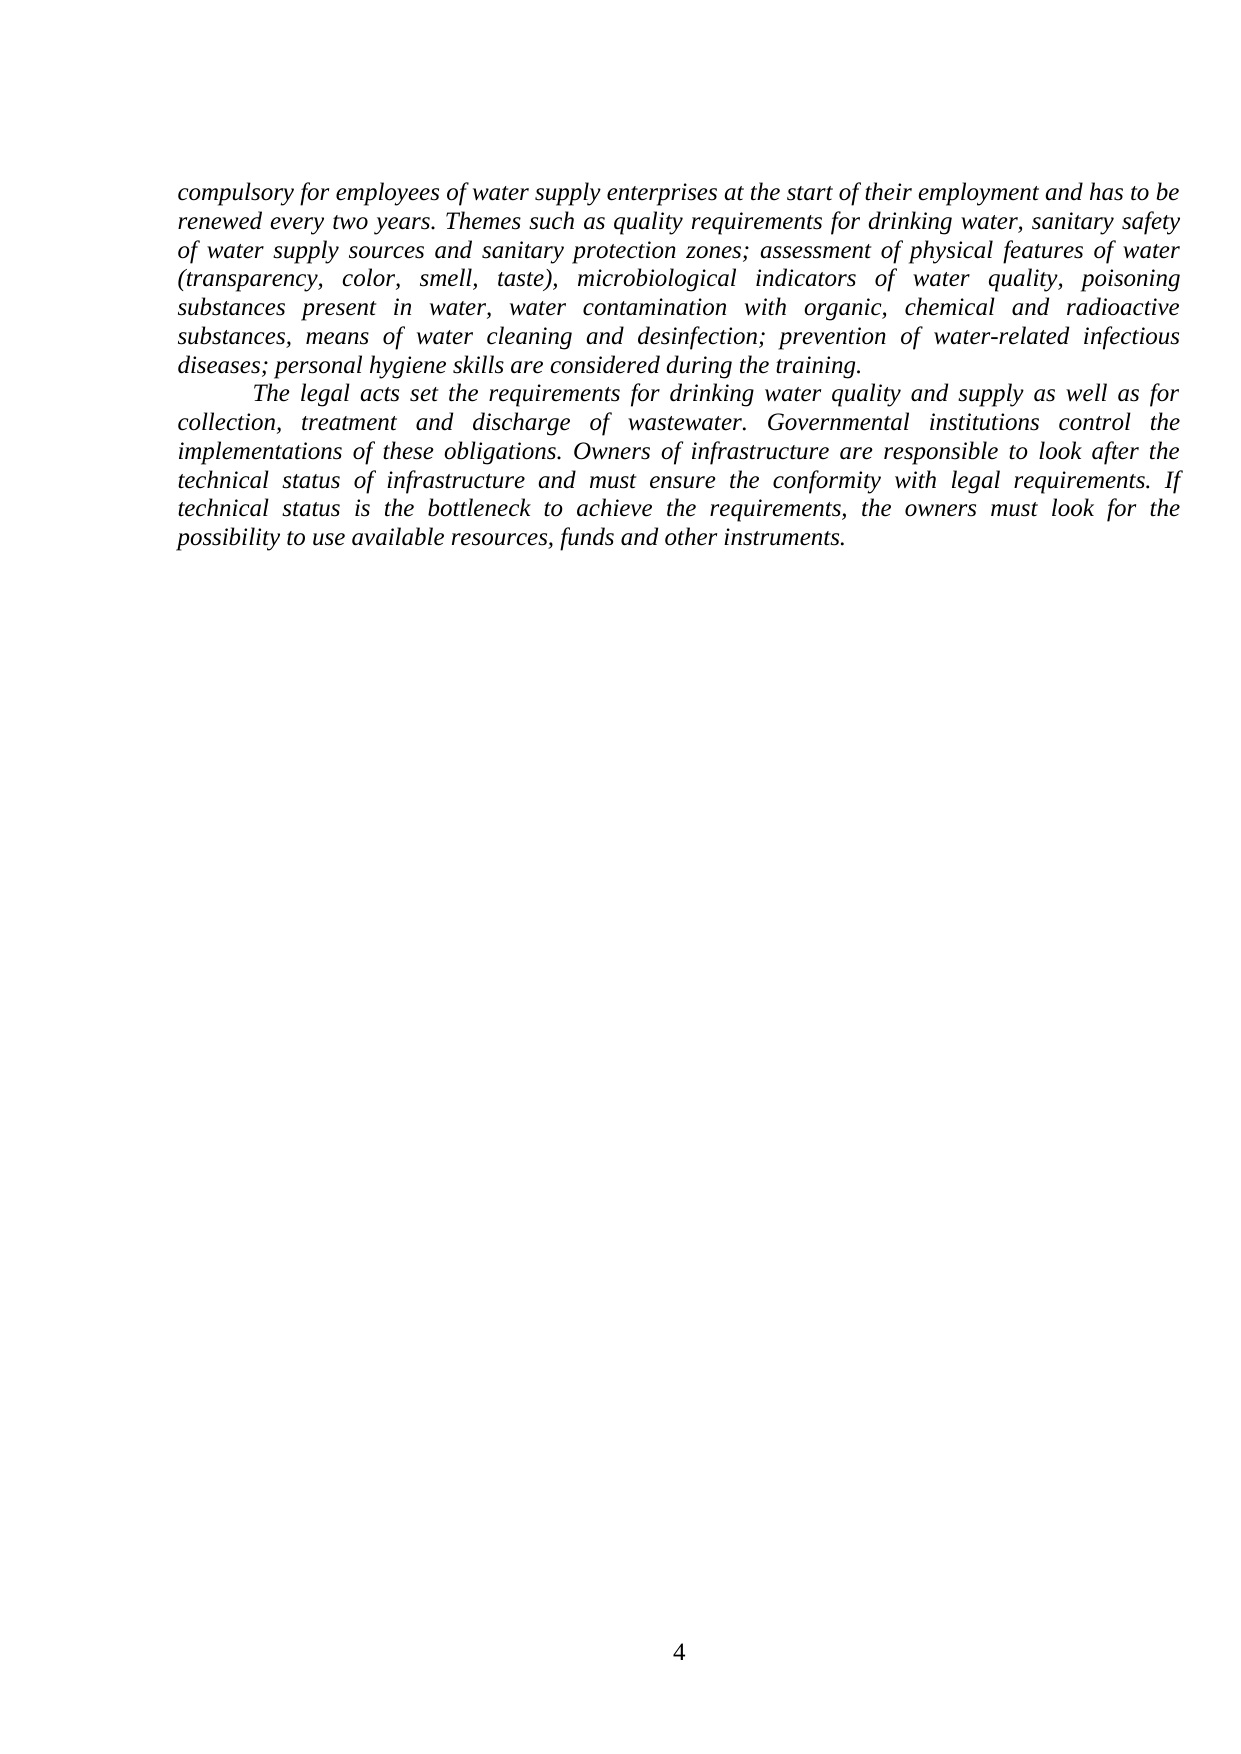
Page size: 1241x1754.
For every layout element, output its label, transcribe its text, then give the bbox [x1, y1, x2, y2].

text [177, 177, 1181, 378]
text The legal acts set the requirements for drinking water quality and supply as well as for collection, treatment and discharge of wastewater. Governmental institutions control the implementations of these obligations. Owners of infrastructure are responsible to look after the technical status of infrastructure and must ensure the conformity with legal requirements. If technical status is the bottleneck to achieve the requirements, the owners must look for the possibility to use available resources, funds and other instruments. [177, 378, 1181, 551]
